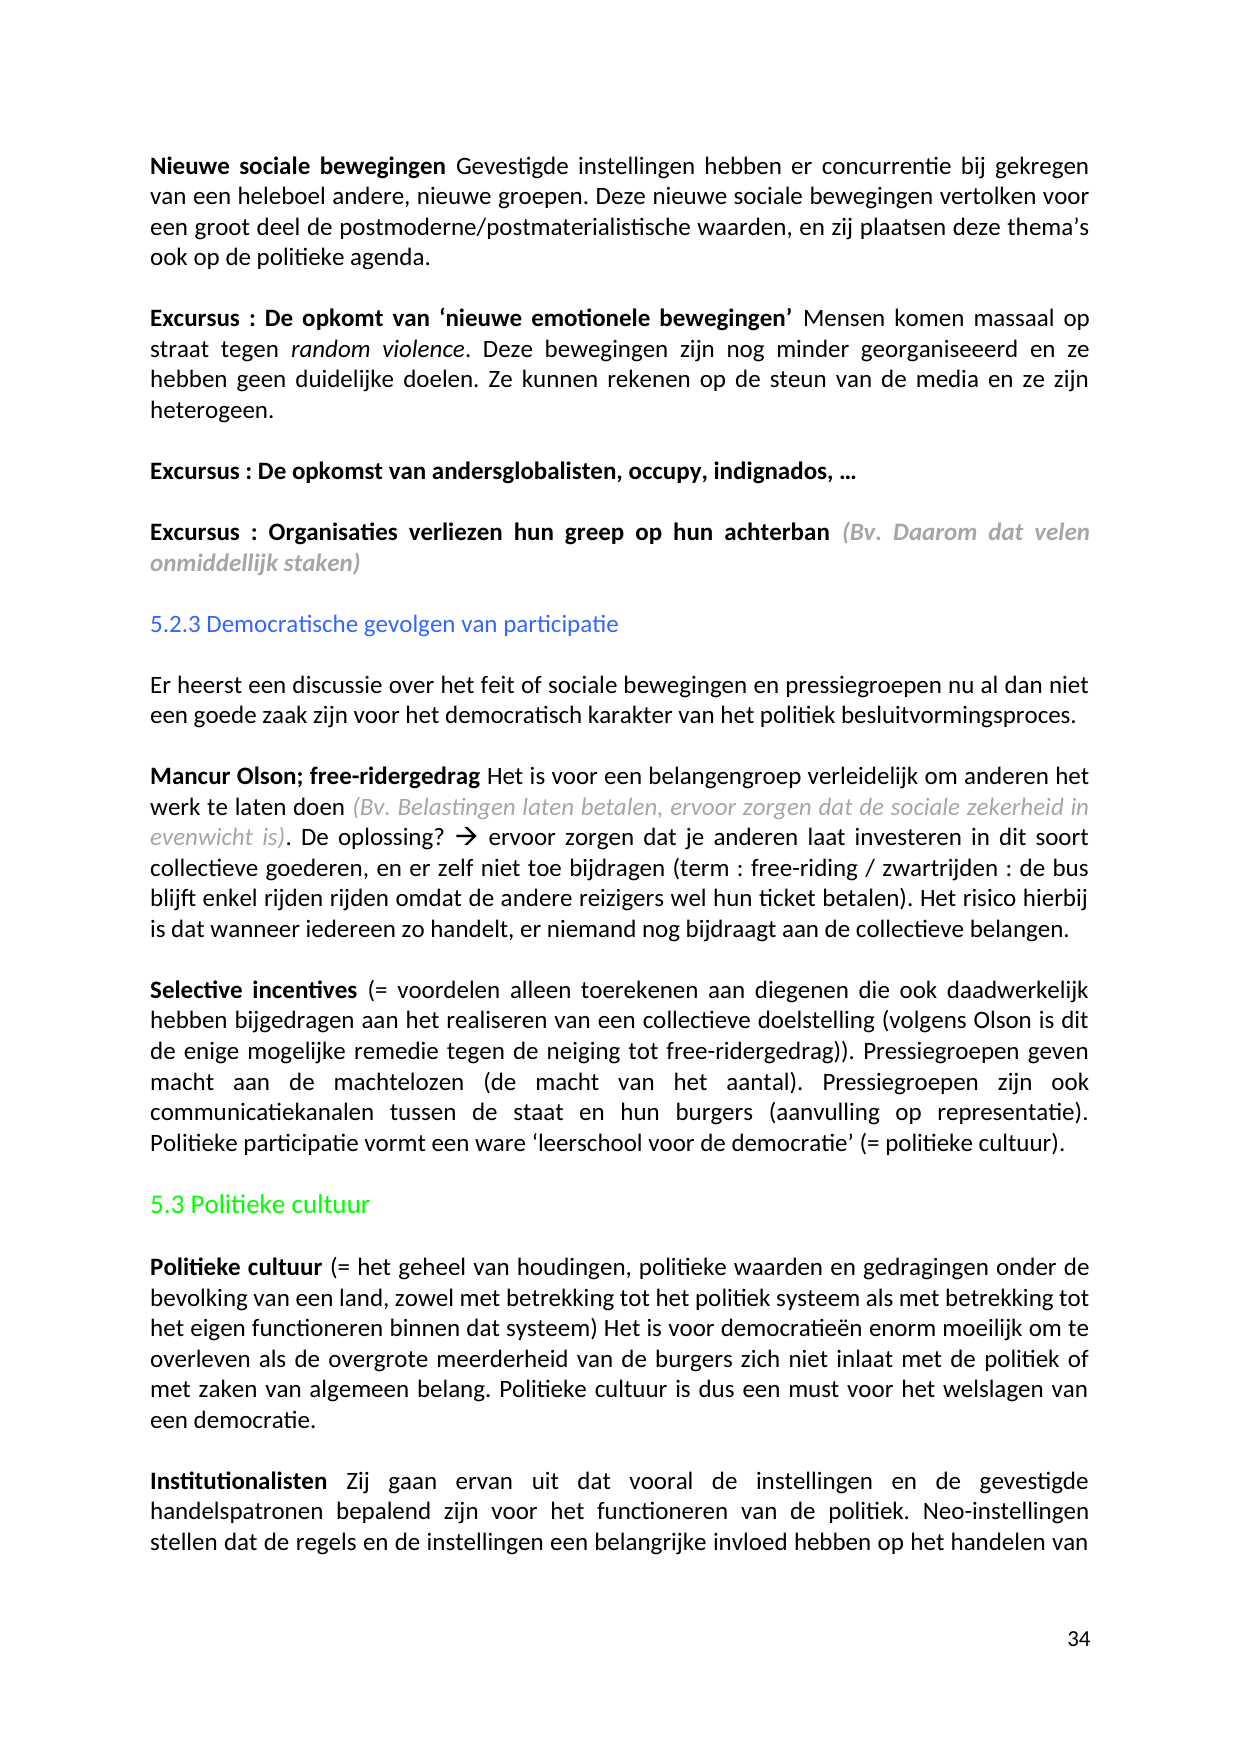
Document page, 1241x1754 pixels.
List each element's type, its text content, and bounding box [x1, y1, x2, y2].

text 5.2.3 Democratische gevolgen van participatie [150, 608, 1090, 638]
text Politieke cultuur (= het geheel van houdingen, politieke waarden en gedragingen onder de bevolking van een land, zowel met betrekking tot het politiek systeem als met betrekking tot het eigen functioneren binnen dat systeem) Het is voor democratieën enorm moeilijk om te overleven als de overgrote meerderheid van de burgers zich niet inlaat met de politiek of met zaken van algemeen belang. Politieke cultuur is dus een must voor het welslagen van een democratie. [150, 1251, 1090, 1434]
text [150, 1465, 1090, 1556]
text Mancur Olson; free-ridergedrag Het is voor een belangengroep verleidelijk om anderen het werk te laten doen (Bv. Belastingen laten betalen, ervoor zorgen dat de sociale zekerheid in evenwicht is). De oplossing? ervoor zorgen dat je anderen laat investeren in dit soort collectieve goederen, en er zelf niet toe bijdragen (term : free-riding / zwartrijden : de bus blijft enkel rijden rijden omdat de andere reizigers wel hun ticket betalen). Het risico hierbij is dat wanneer iedereen zo handelt, er niemand nog bijdraagt aan de collectieve belangen. [150, 760, 1090, 943]
text 5.3 Politieke cultuur [150, 1188, 1090, 1221]
text Excursus : De opkomt van ‘nieuwe emotionele bewegingen’ Mensen komen massaal op straat tegen random violence. Deze bewegingen zijn nog minder georganiseeerd en ze hebben geen duidelijke doelen. Ze kunnen rekenen op de steun van de media en ze zijn heterogeen. [150, 303, 1090, 425]
text Nieuwe sociale bewegingen Gevestigde instellingen hebben er concurrentie bij gekregen van een heleboel andere, nieuwe groepen. Deze nieuwe sociale bewegingen vertolken voor een groot deel de postmoderne/postmaterialistische waarden, en zij plaatsen deze thema’s ook op de politieke agenda. [150, 150, 1090, 272]
text Excursus : Organisaties verliezen hun greep op hun achterban (Bv. Daarom dat velen onmiddellijk staken) [150, 516, 1090, 577]
text Selective incentives (= voordelen alleen toerekenen aan diegenen die ook daadwerkelijk hebben bijgedragen aan het realiseren van een collectieve doelstelling (volgens Olson is dit de enige mogelijke remedie tegen de neiging tot free-ridergedrag)). Pressiegroepen geven macht aan de machtelozen (de macht van het aantal). Pressiegroepen zijn ook communicatiekanalen tussen de staat en hun burgers (aanvulling op representatie). Politieke participatie vormt een ware ‘leerschool voor de democratie’ (= politieke cultuur). [150, 974, 1090, 1157]
text Er heerst een discussie over het feit of sociale bewegingen en pressiegroepen nu al dan niet een goede zaak zijn voor het democratisch karakter van het politiek besluitvormingsproces. [150, 669, 1090, 730]
text Excursus : De opkomst van andersglobalisten, occupy, indignados, … [150, 455, 1090, 486]
